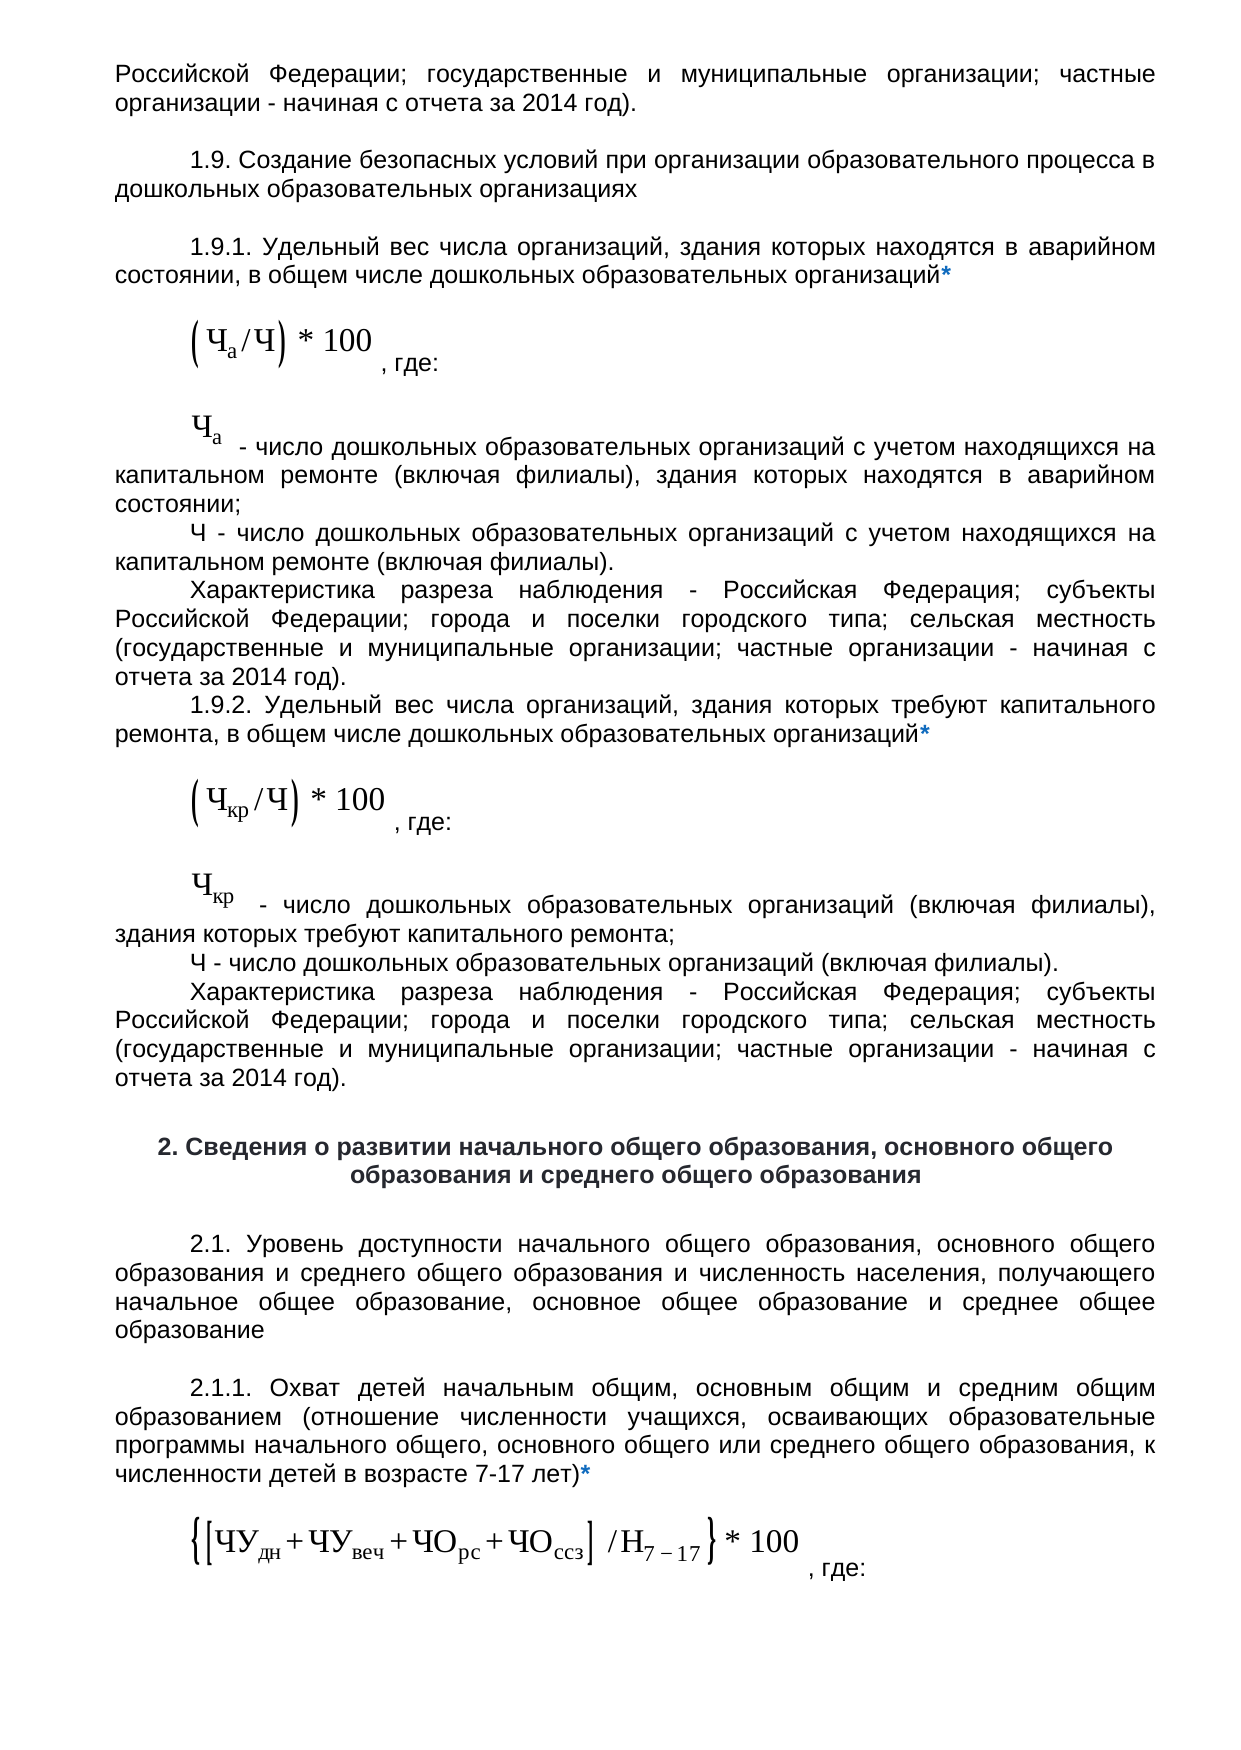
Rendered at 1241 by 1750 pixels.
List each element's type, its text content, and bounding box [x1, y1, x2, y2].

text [114, 59, 1157, 117]
text 2.1. Уровень доступности начального общего образования, основного общего образования и среднего общего образования и численность населения, получающего начальное общее образование, основное общее образование и среднее общее образование [114, 1229, 1157, 1344]
text - число дошкольных образовательных организаций с учетом находящихся на капитальном ремонте (включая филиалы), здания которых находятся в аварийном состоянии; [114, 406, 1157, 518]
subtitle 2. Сведения о развитии начального общего образования, основного общего образования и среднего общего образования [114, 1132, 1157, 1189]
text , где: [114, 1517, 1157, 1582]
text 2.1.1. Охват детей начальным общим, основным общим и средним общим образованием (отношение численности учащихся, осваивающих образовательные программы начального общего, основного общего или среднего общего образования, к численности детей в возрасте лет)* [114, 1373, 1157, 1488]
text 1.9.1. Удельный вес числа организаций, здания которых находятся в аварийном состоянии, в общем числе дошкольных образовательных организаций* [114, 232, 1157, 289]
text 1.9.2. Удельный вес числа организаций, здания которых требуют капитального ремонта, в общем числе дошкольных образовательных организаций* [114, 690, 1157, 748]
text 1.9. Создание безопасных условий при организации образовательного процесса в дошкольных образовательных организациях [114, 145, 1157, 203]
text , где: [114, 318, 1157, 377]
text Характеристика разреза наблюдения - Российская Федерация; субъекты Российской Федерации; города и поселки городского типа; сельская местность (государственные и муниципальные организации; частные организации - начиная с отчета за 2014 год). [114, 575, 1157, 690]
text - число дошкольных образовательных организаций (включая филиалы), здания которых требуют капитального ремонта; [114, 864, 1157, 948]
text Характеристика разреза наблюдения - Российская Федерация; субъекты Российской Федерации; города и поселки городского типа; сельская местность (государственные и муниципальные организации; частные организации - начиная с отчета за 2014 год). [114, 977, 1157, 1092]
text , где: [114, 777, 1157, 836]
text Ч - число дошкольных образовательных организаций (включая филиалы). [114, 948, 1157, 977]
text Ч - число дошкольных образовательных организаций с учетом находящихся на капитальном ремонте (включая филиалы). [114, 518, 1157, 575]
